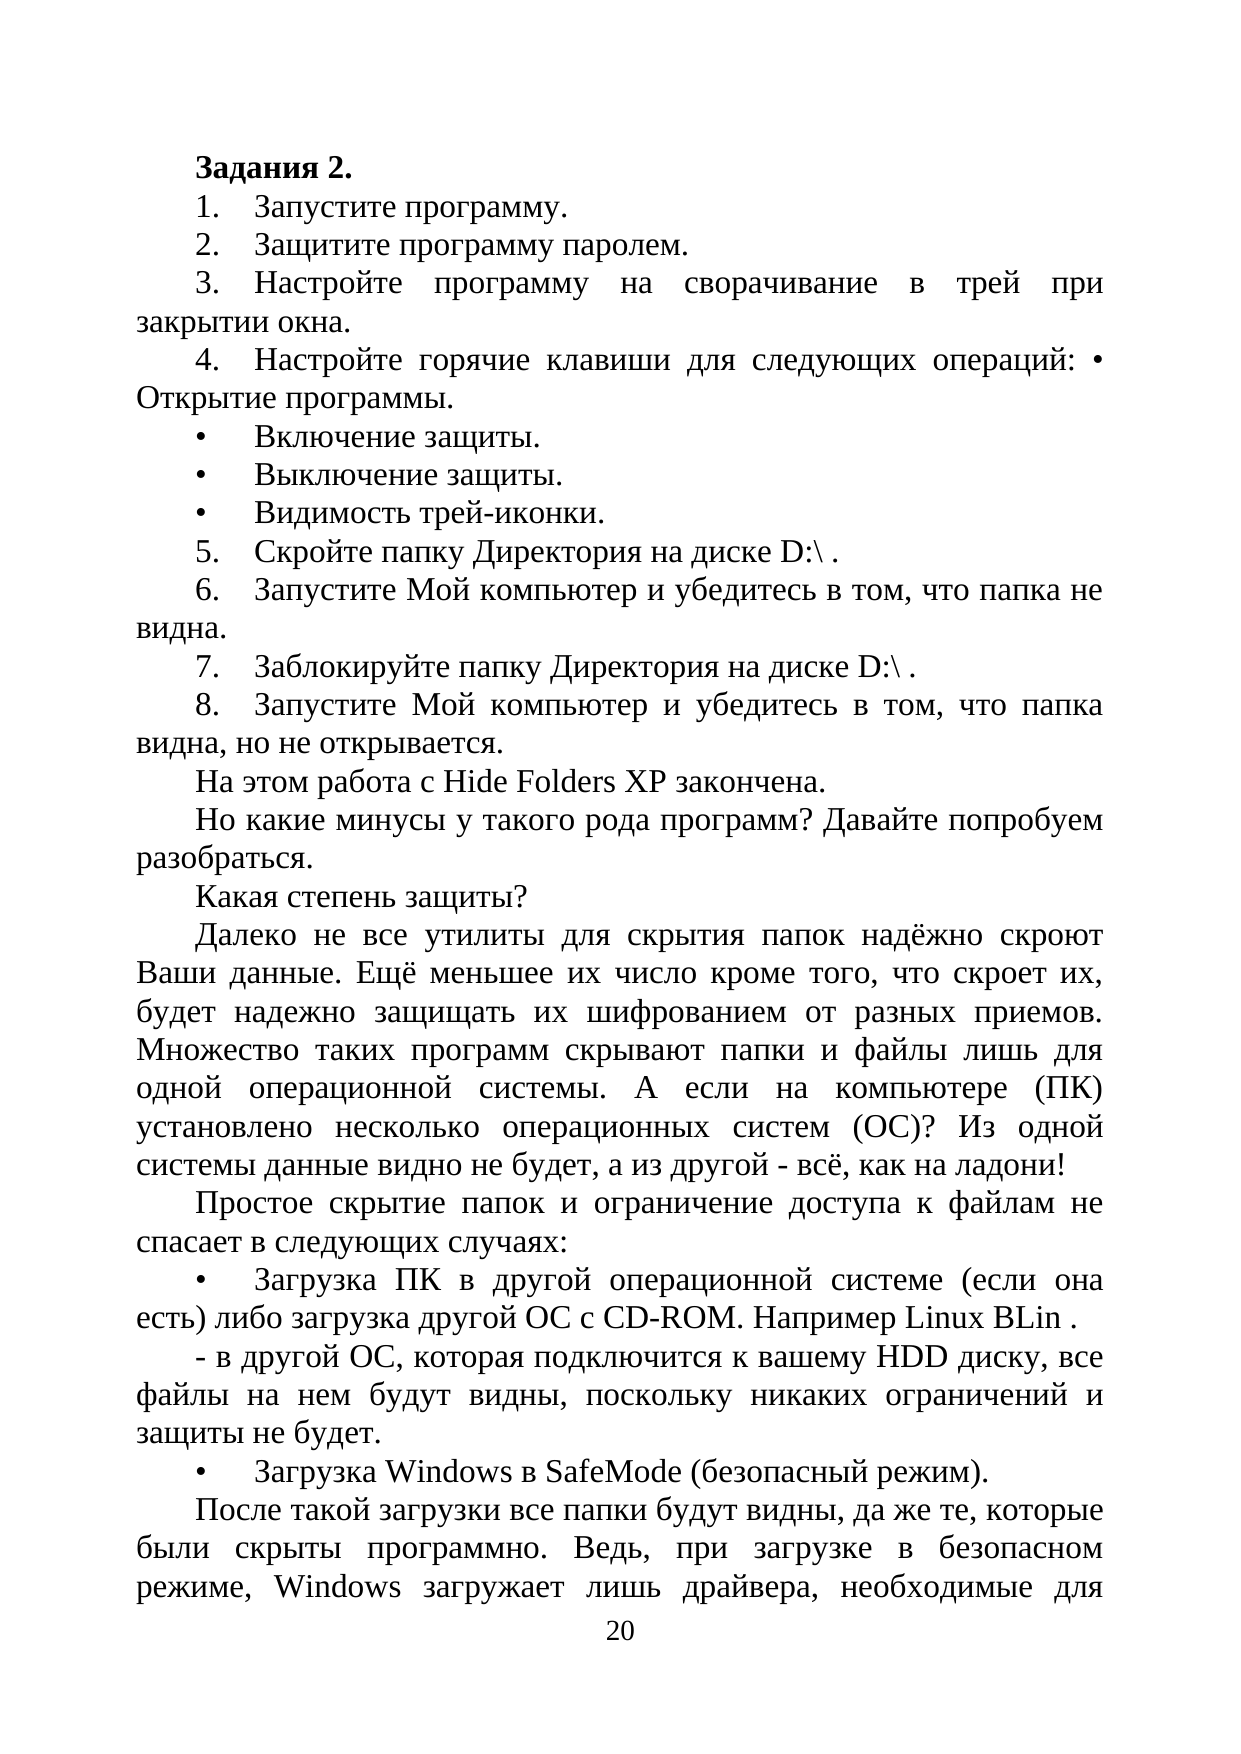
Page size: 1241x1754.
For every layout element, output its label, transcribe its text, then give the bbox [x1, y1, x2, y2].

text 8. Запустите Мой компьютер и убедитесь в том, что папка видна, но не открывается. [136, 684, 1104, 761]
text 1. Запустите программу. [136, 186, 1104, 224]
text - в другой ОС, которая подключится к вашему HDD диску, все файлы на нем будут видны, поскольку никаких ограничений и защиты не будет. [136, 1336, 1104, 1451]
text Какая степень защиты? [136, 876, 1104, 914]
text • Загрузка Windows в SafeMode (безопасный режим). [136, 1451, 1104, 1489]
text • Загрузка ПК в другой операционной системе (если она есть) либо загрузка другой ОС с CD-ROM. Например Linux BLin . [136, 1259, 1104, 1336]
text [136, 1489, 1104, 1604]
text Далеко не все утилиты для скрытия папок надёжно скроют Ваши данные. Ещё меньшее их число кроме того, что скроет их, будет надежно защищать их шифрованием от разных приемов. Множество таких программ скрывают папки и файлы лишь для одной операционной системы. А если на компьютере (ПК) установлено несколько операционных систем (ОС)? Из одной системы данные видно не будет, а из другой - всё, как на ладони! [136, 914, 1104, 1183]
text 5. Скройте папку Директория на диске D:\ . [136, 531, 1104, 569]
text • Видимость трей-иконки. [136, 493, 1104, 531]
text 7. Заблокируйте папку Директория на диске D:\ . [136, 646, 1104, 684]
text 2. Защитите программу паролем. [136, 224, 1104, 263]
text • Включение защиты. [136, 416, 1104, 454]
text Но какие минусы у такого рода программ? Давайте попробуем разобраться. [136, 799, 1104, 876]
text Простое скрытие папок и ограничение доступа к файлам не спасает в следующих случаях: [136, 1183, 1104, 1259]
text 6. Запустите Мой компьютер и убедитесь в том, что папка не видна. [136, 569, 1104, 646]
text • Выключение защиты. [136, 454, 1104, 493]
text Задания 2. [136, 148, 1104, 186]
text 3. Настройте программу на сворачивание в трей при закрытии окна. [136, 263, 1104, 339]
text 4. Настройте горячие клавиши для следующих операций: • Открытие программы. [136, 339, 1104, 416]
text На этом работа с Hide Folders XP закончена. [136, 761, 1104, 799]
